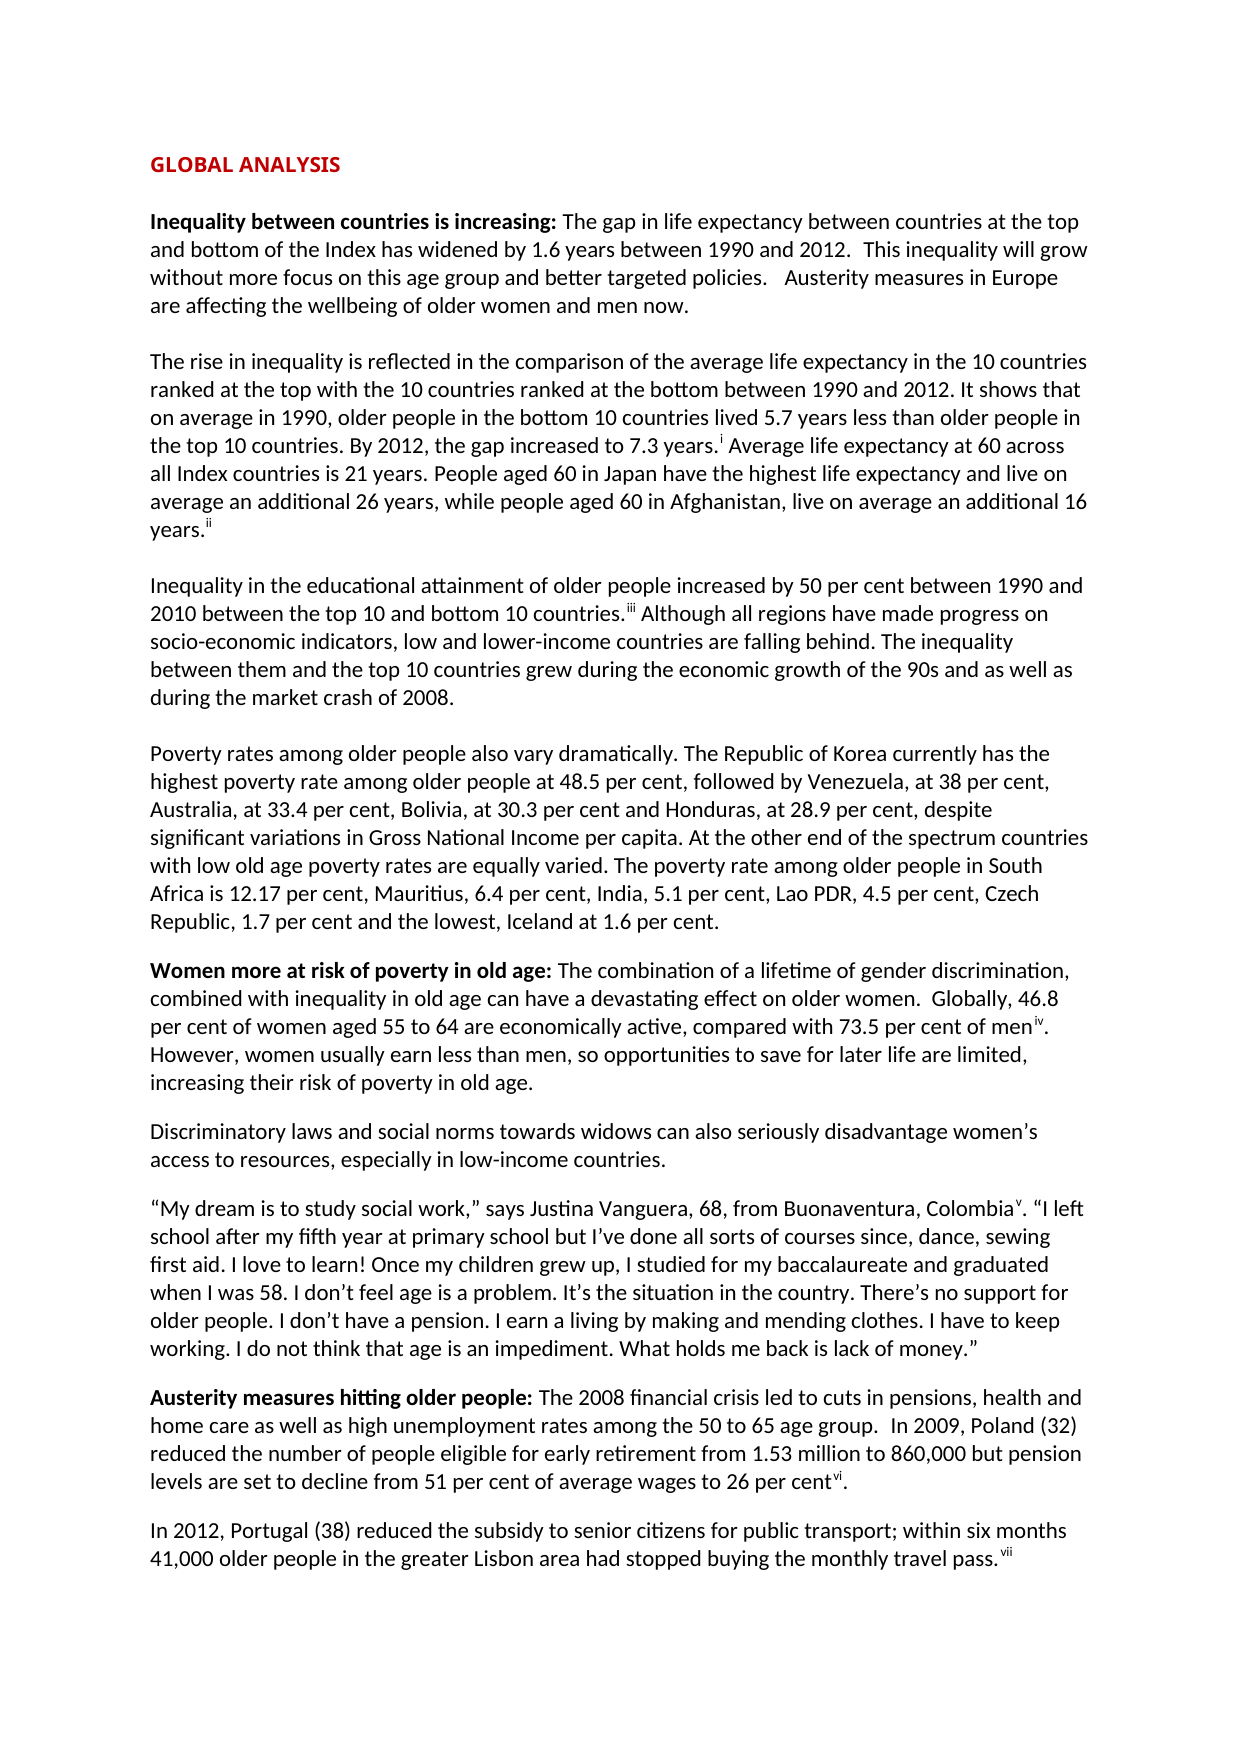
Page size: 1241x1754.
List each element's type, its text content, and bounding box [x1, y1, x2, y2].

text The rise in inequality is reflected in the comparison of the average life expectancy in the 10 countries ranked at the top with the 10 countries ranked at the bottom between 1990 and 2012. It shows that on average in 1990, older people in the bottom 10 countries lived 5.7 years less than older people in the top 10 countries. By 2012, the gap increased to 7.3 years. Average life expectancy at 60 across all Index countries is 21 years. People aged 60 in Japan have the highest life expectancy and live on average an additional 26 years, while people aged 60 in Afghanistan, live on average an additional 16 years. [150, 347, 1090, 543]
text In 2012, Portugal (38) reduced the subsidy to senior citizens for public transport; within six months 41,000 older people in the greater Lisbon area had stopped buying the monthly travel pass. [150, 1516, 1090, 1572]
text Austerity measures hitting older people: The 2008 financial crisis led to cuts in pensions, health and home care as well as high unemployment rates among the 50 to 65 age group. In 2009, Poland (32) reduced the number of people eligible for early retirement from 1.53 million to 860,000 but pension levels are set to decline from 51 per cent of average wages to 26 per cent. [150, 1383, 1090, 1495]
text Poverty rates among older people also vary dramatically. The Republic of Korea currently has the highest poverty rate among older people at 48.5 per cent, followed by Venezuela, at 38 per cent, Australia, at 33.4 per cent, Bolivia, at 30.3 per cent and Honduras, at 28.9 per cent, despite significant variations in Gross National Income per capita. At the other end of the spectrum countries with low old age poverty rates are equally varied. The poverty rate among older people in South Africa is 12.17 per cent, Mauritius, 6.4 per cent, India, 5.1 per cent, Lao PDR, 4.5 per cent, Czech Republic, 1.7 per cent and the lowest, Iceland at 1.6 per cent. [150, 739, 1090, 935]
text GLOBAL ANALYSIS [150, 150, 1090, 178]
text Women more at risk of poverty in old age: The combination of a lifetime of gender discrimination, combined with inequality in old age can have a devastating effect on older women. Globally, 46.8 per cent of women aged 55 to 64 are economically active, compared with 73.5 per cent of men. However, women usually earn less than men, so opportunities to save for later life are limited, increasing their risk of poverty in old age. [150, 956, 1090, 1096]
text Discriminatory laws and social norms towards widows can also seriously disadvantage women’s access to resources, especially in low-income countries. [150, 1117, 1090, 1173]
text Inequality between countries is increasing: The gap in life expectancy between countries at the top and bottom of the Index has widened by 1.6 years between 1990 and 2012. This inequality will grow without more focus on this age group and better targeted policies. Austerity measures in Europe are affecting the wellbeing of older women and men now. [150, 207, 1090, 319]
text Inequality in the educational attainment of older people increased by 50 per cent between 1990 and 2010 between the top 10 and bottom 10 countries. Although all regions have made progress on socio-economic indicators, low and lower-income countries are falling behind. The inequality between them and the top 10 countries grew during the economic growth of the 90s and as well as during the market crash of 2008. [150, 571, 1090, 711]
text “My dream is to study social work,” says Justina Vanguera, 68, from Buonaventura, Colombia. “I left school after my fifth year at primary school but I’ve done all sorts of courses since, dance, sewing first aid. I love to learn! Once my children grew up, I studied for my baccalaureate and graduated when I was 58. I don’t feel age is a problem. It’s the situation in the country. There’s no support for older people. I don’t have a pension. I earn a living by making and mending clothes. I have to keep working. I do not think that age is an impediment. What holds me back is lack of money.” [150, 1194, 1090, 1362]
